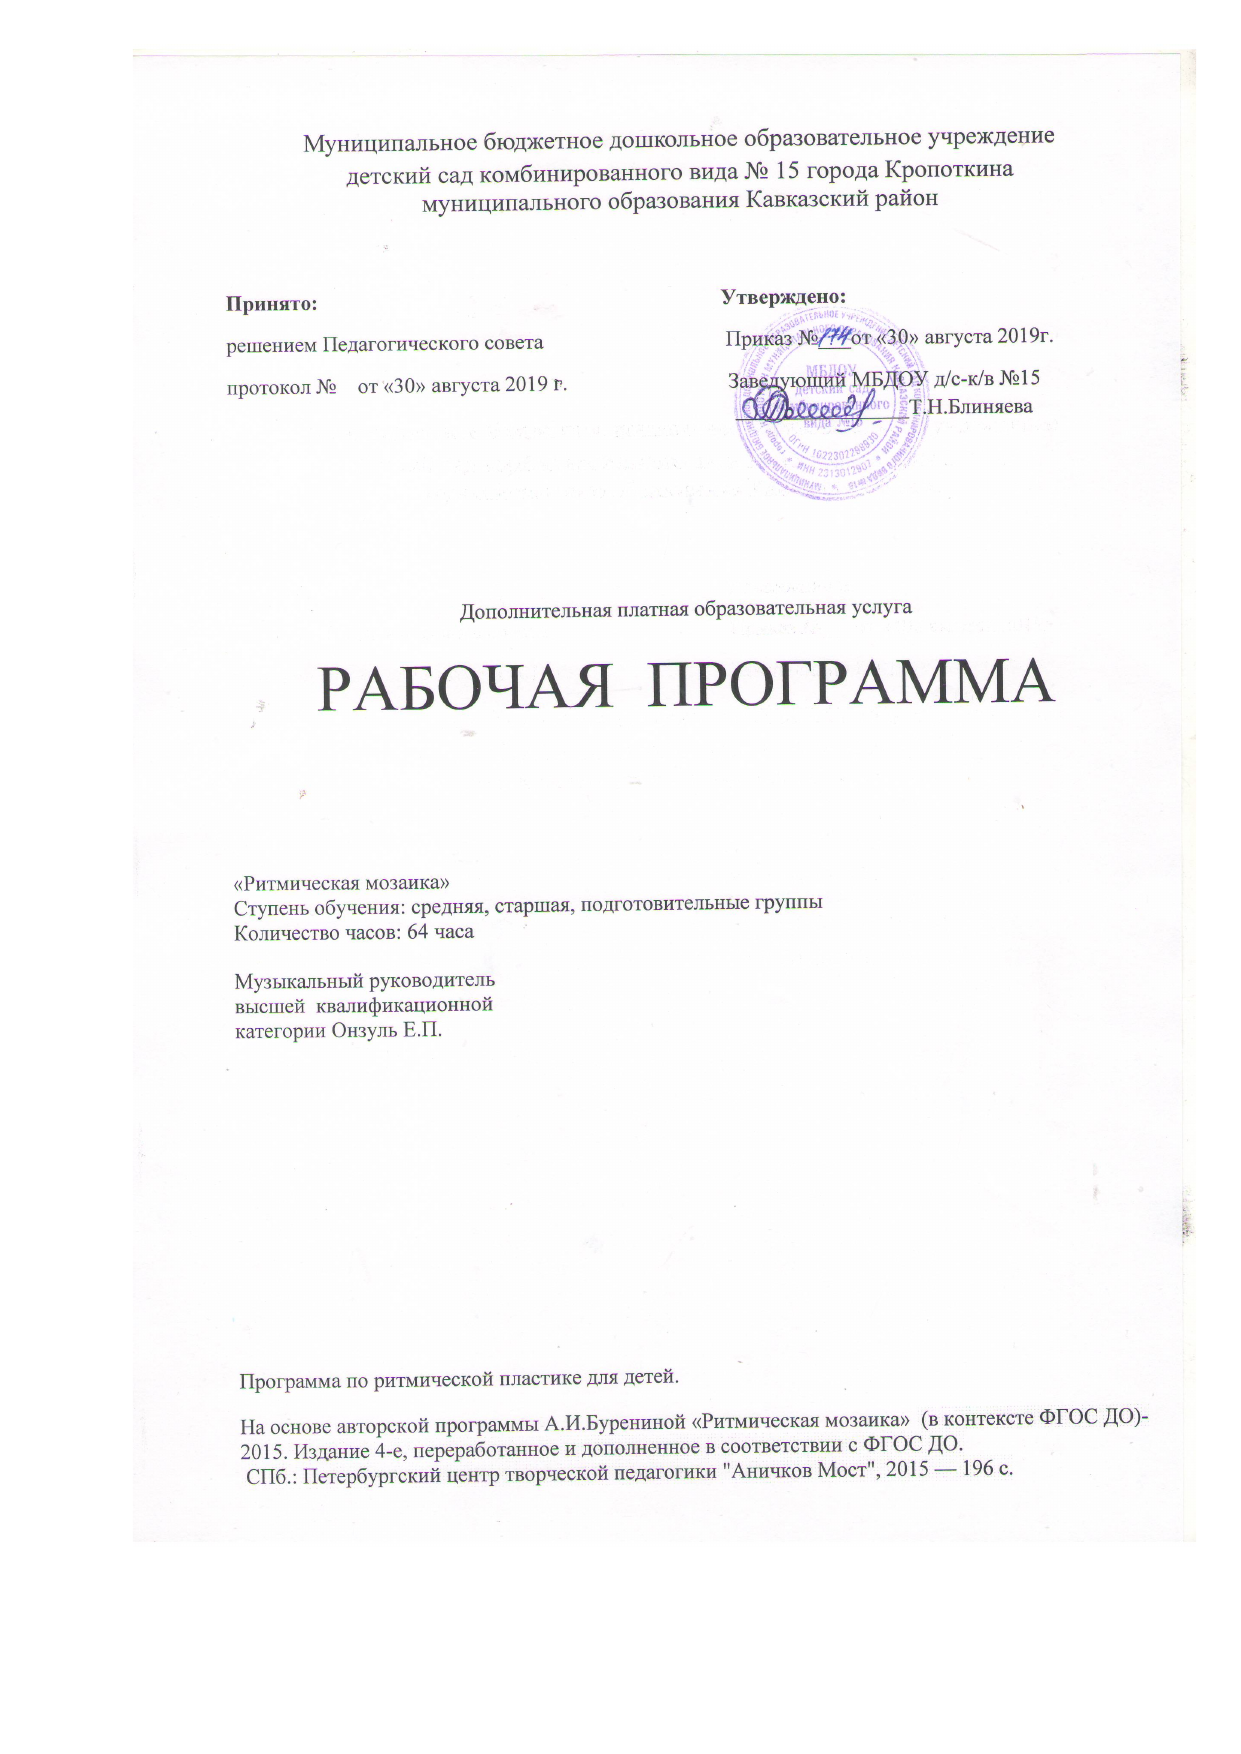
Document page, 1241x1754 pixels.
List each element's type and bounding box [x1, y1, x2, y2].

picture [132, 44, 1197, 1547]
